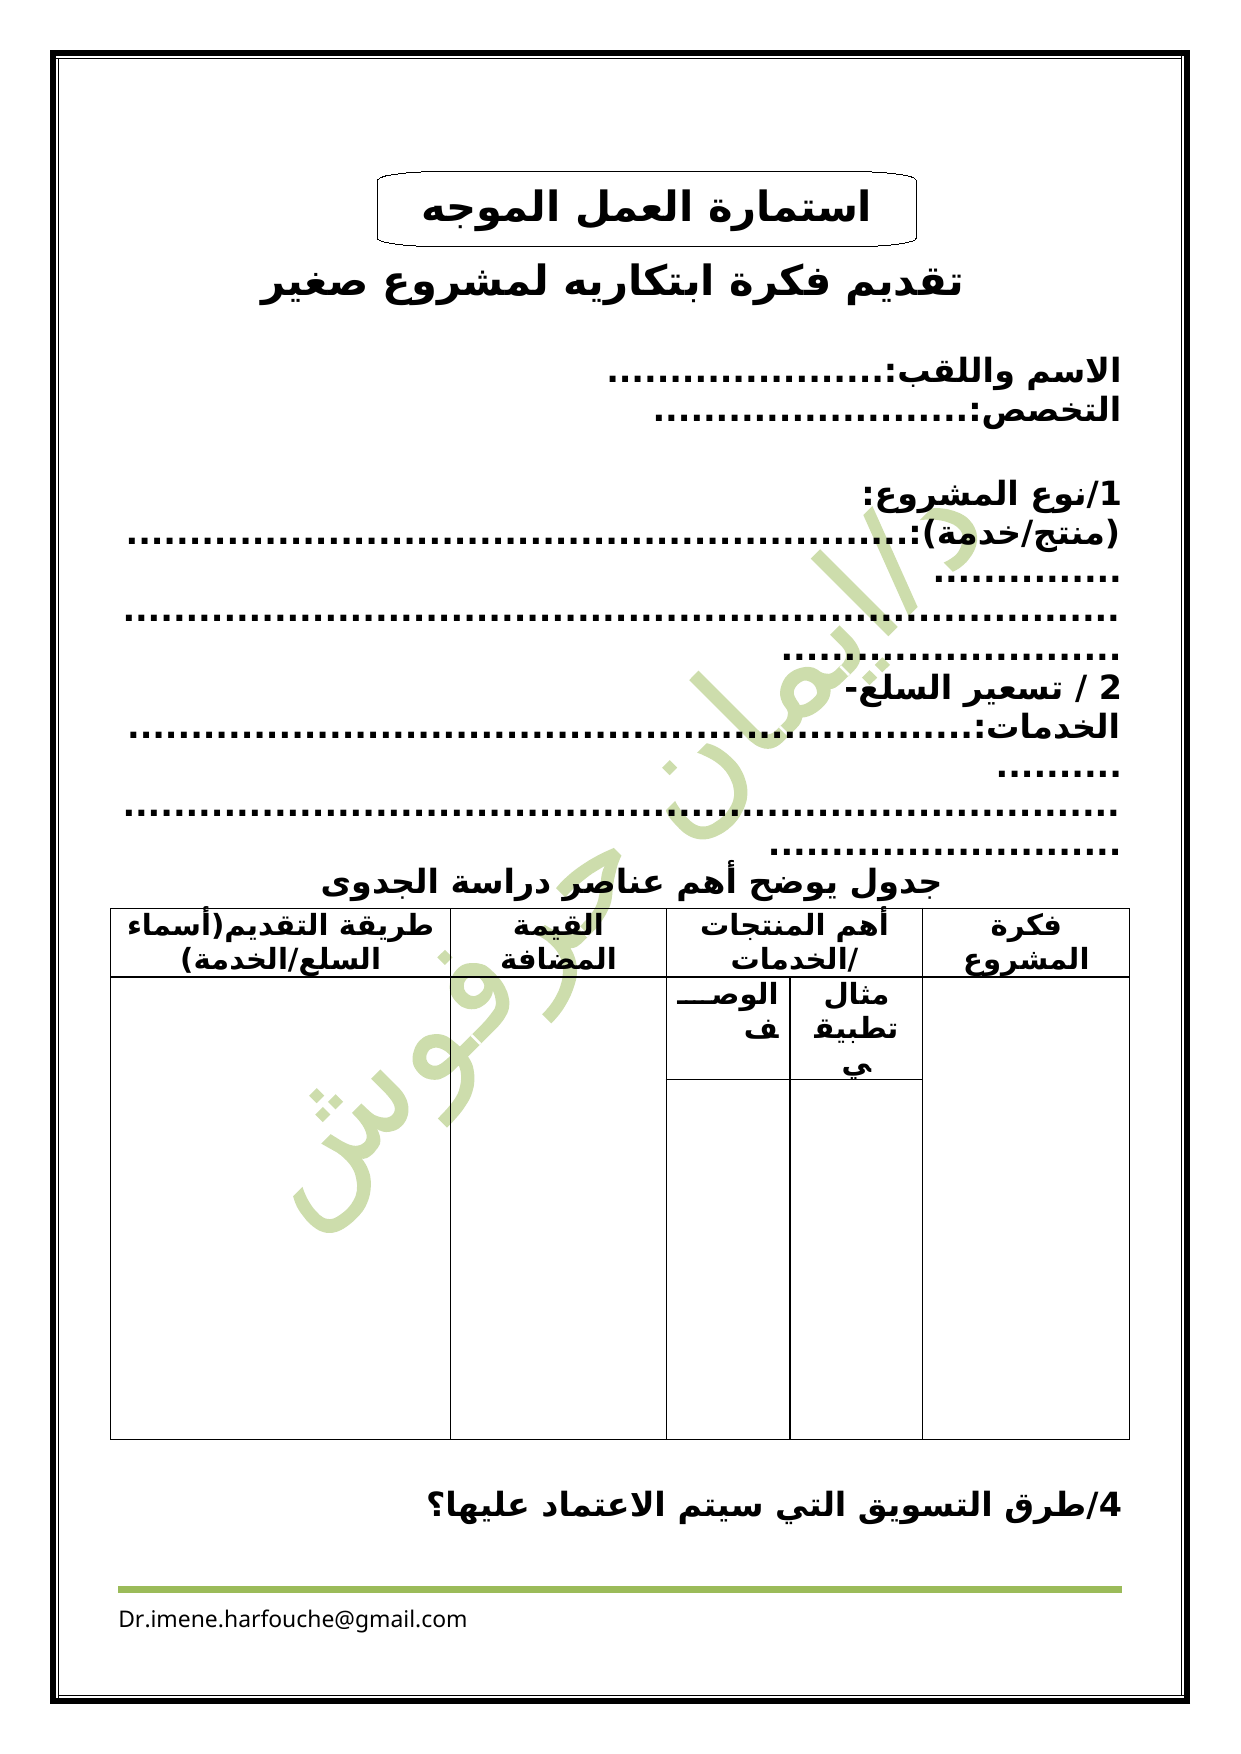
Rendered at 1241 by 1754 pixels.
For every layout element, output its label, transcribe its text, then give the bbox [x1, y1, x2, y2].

table_header فكرة المشروع [923, 909, 1129, 976]
table_cell مثال تطبيقي [791, 978, 922, 1079]
text 4/طرق التسويق التي سيتم الاعتماد عليها؟ [118, 1485, 1122, 1524]
text جدول يوضح أهم عناصر دراسة الجدوى [118, 863, 1122, 902]
table_cell الوصف [667, 978, 789, 1079]
table_header القيمة المضافة [451, 909, 666, 976]
table_header أهم المنتجات /الخدمات [667, 909, 922, 976]
table_header طريقة التقديم(أسماء السلع/الخدمة) [111, 909, 450, 976]
table_cell [111, 978, 450, 1439]
text 2 / تسعير السلع-الخدمات:............................................................................. [118, 668, 1122, 785]
text تقديم فكرة ابتكاريه لمشروع صغير [118, 257, 1122, 306]
text الاسم واللقب:...................... [118, 351, 1122, 390]
text 1/نوع المشروع: (منتج/خدمة):............................................................................. [118, 474, 1122, 591]
table_cell [791, 1080, 922, 1439]
text التخصص:......................... [118, 390, 1122, 429]
text .......................................................................................................... [118, 591, 1122, 668]
table_cell [451, 978, 666, 1439]
table_cell [923, 978, 1129, 1439]
text ........................................................................................................... [118, 785, 1122, 863]
table_cell [667, 1080, 789, 1439]
